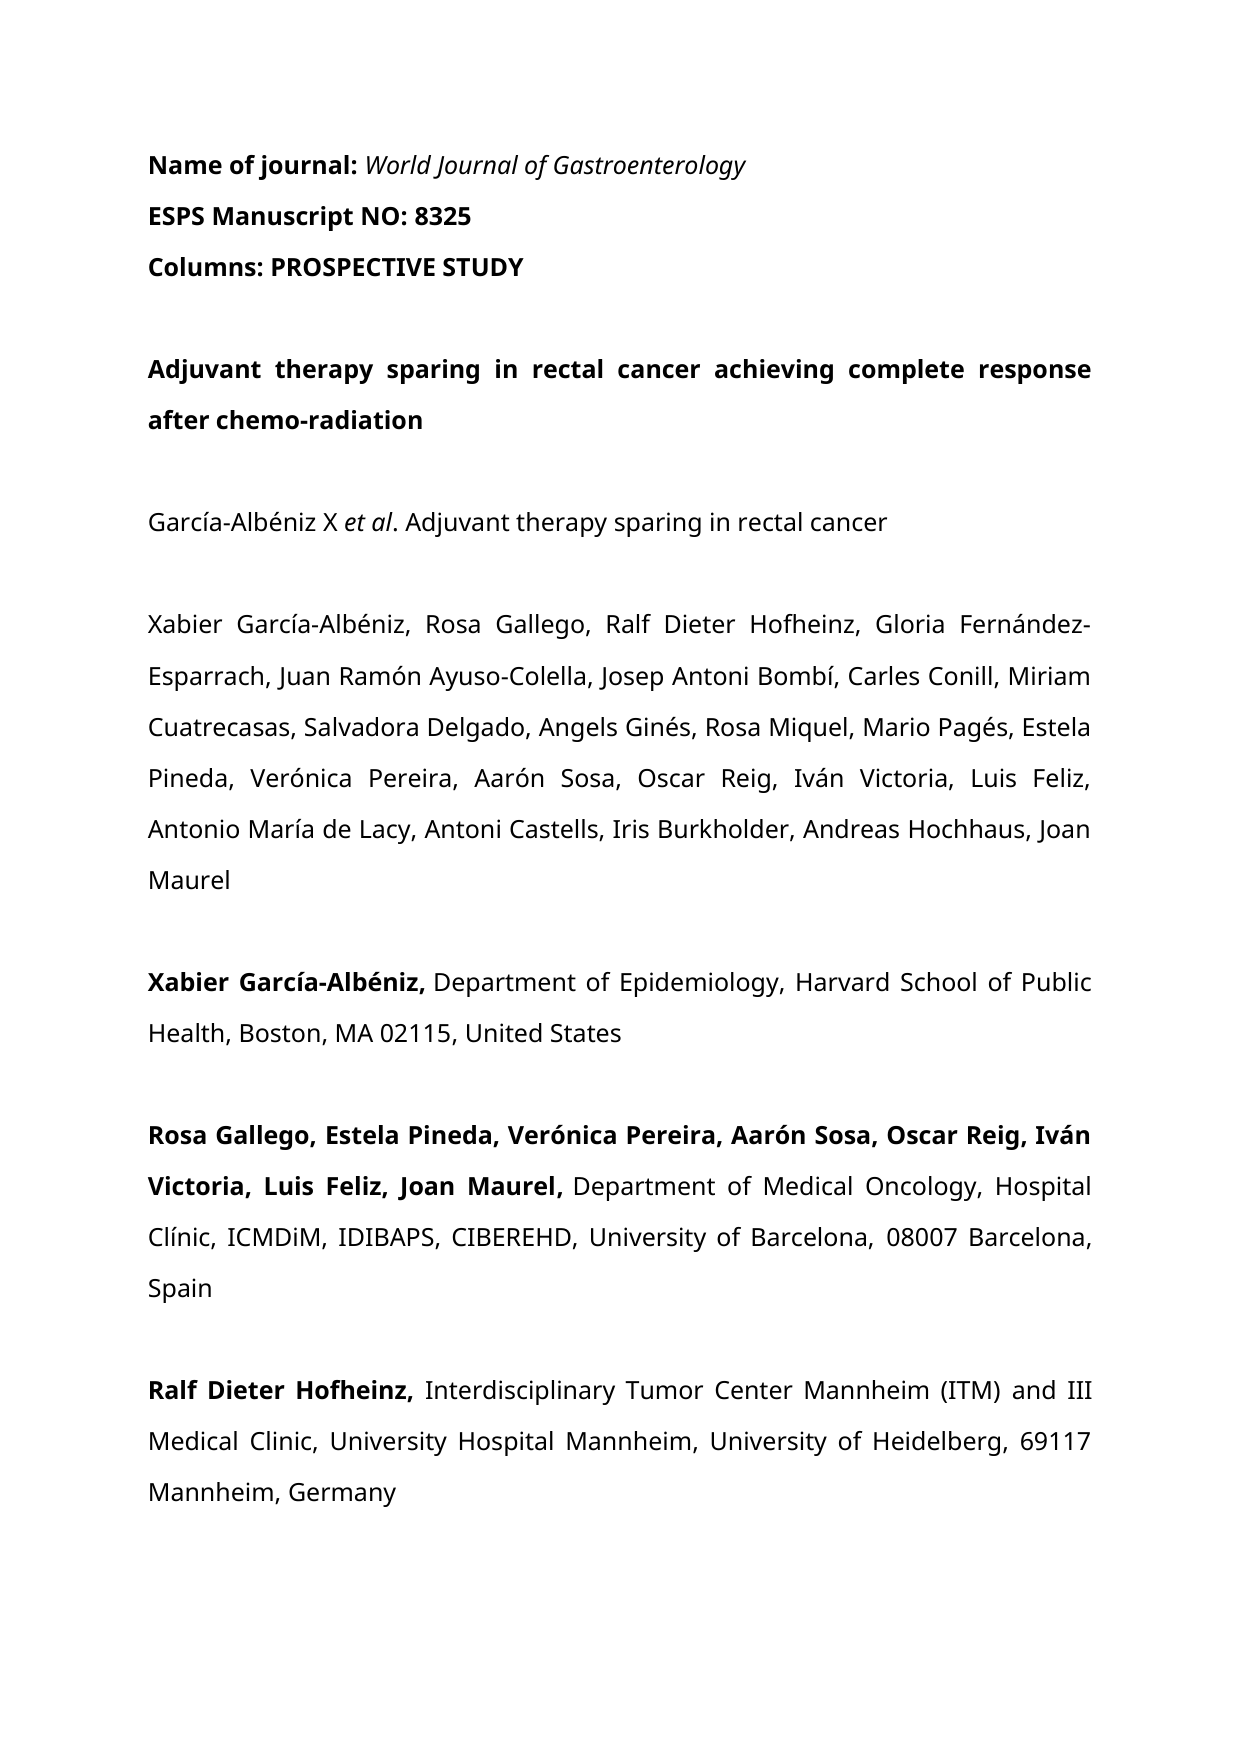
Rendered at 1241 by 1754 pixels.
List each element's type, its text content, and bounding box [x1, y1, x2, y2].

text Rosa Gallego, Estela Pineda, Verónica Pereira, Aarón Sosa, Oscar Reig, Iván Victoria, Luis Feliz, Joan Maurel, Department of Medical Oncology, Hospital Clínic, ICMDiM, IDIBAPS, CIBEREHD, University of Barcelona, 08007 Barcelona, Spain [148, 1117, 1092, 1305]
text Xabier García-Albéniz, Department of Epidemiology, Harvard School of Public Health, Boston, MA 02115, United States [148, 964, 1092, 1049]
text Ralf Dieter Hofheinz, Interdisciplinary Tumor Center Mannheim (ITM) and III Medical Clinic, University Hospital Mannheim, University of Heidelberg, 69117 Mannheim, Germany [148, 1373, 1092, 1509]
text Xabier García-Albéniz, Rosa Gallego, Ralf Dieter Hofheinz, Gloria Fernández-Esparrach, Juan Ramón Ayuso-Colella, Josep Antoni Bombí, Carles Conill, Miriam Cuatrecasas, Salvadora Delgado, Angels Ginés, Rosa Miquel, Mario Pagés, Estela Pineda, Verónica Pereira, Aarón Sosa, Oscar Reig, Iván Victoria, Luis Feliz, Antonio María de Lacy, Antoni Castells, Iris Burkholder, Andreas Hochhaus, Joan Maurel [148, 607, 1092, 896]
text García-Albéniz X et al. Adjuvant therapy sparing in rectal cancer [148, 505, 1092, 539]
text Columns: PROSPECTIVE STUDY [148, 250, 1092, 284]
text Name of journal: World Journal of Gastroenterology [148, 148, 1092, 182]
text Adjuvant therapy sparing in rectal cancer achieving complete response after chemo-radiation [148, 352, 1092, 437]
text ESPS Manuscript NO: 8325 [148, 199, 1092, 233]
